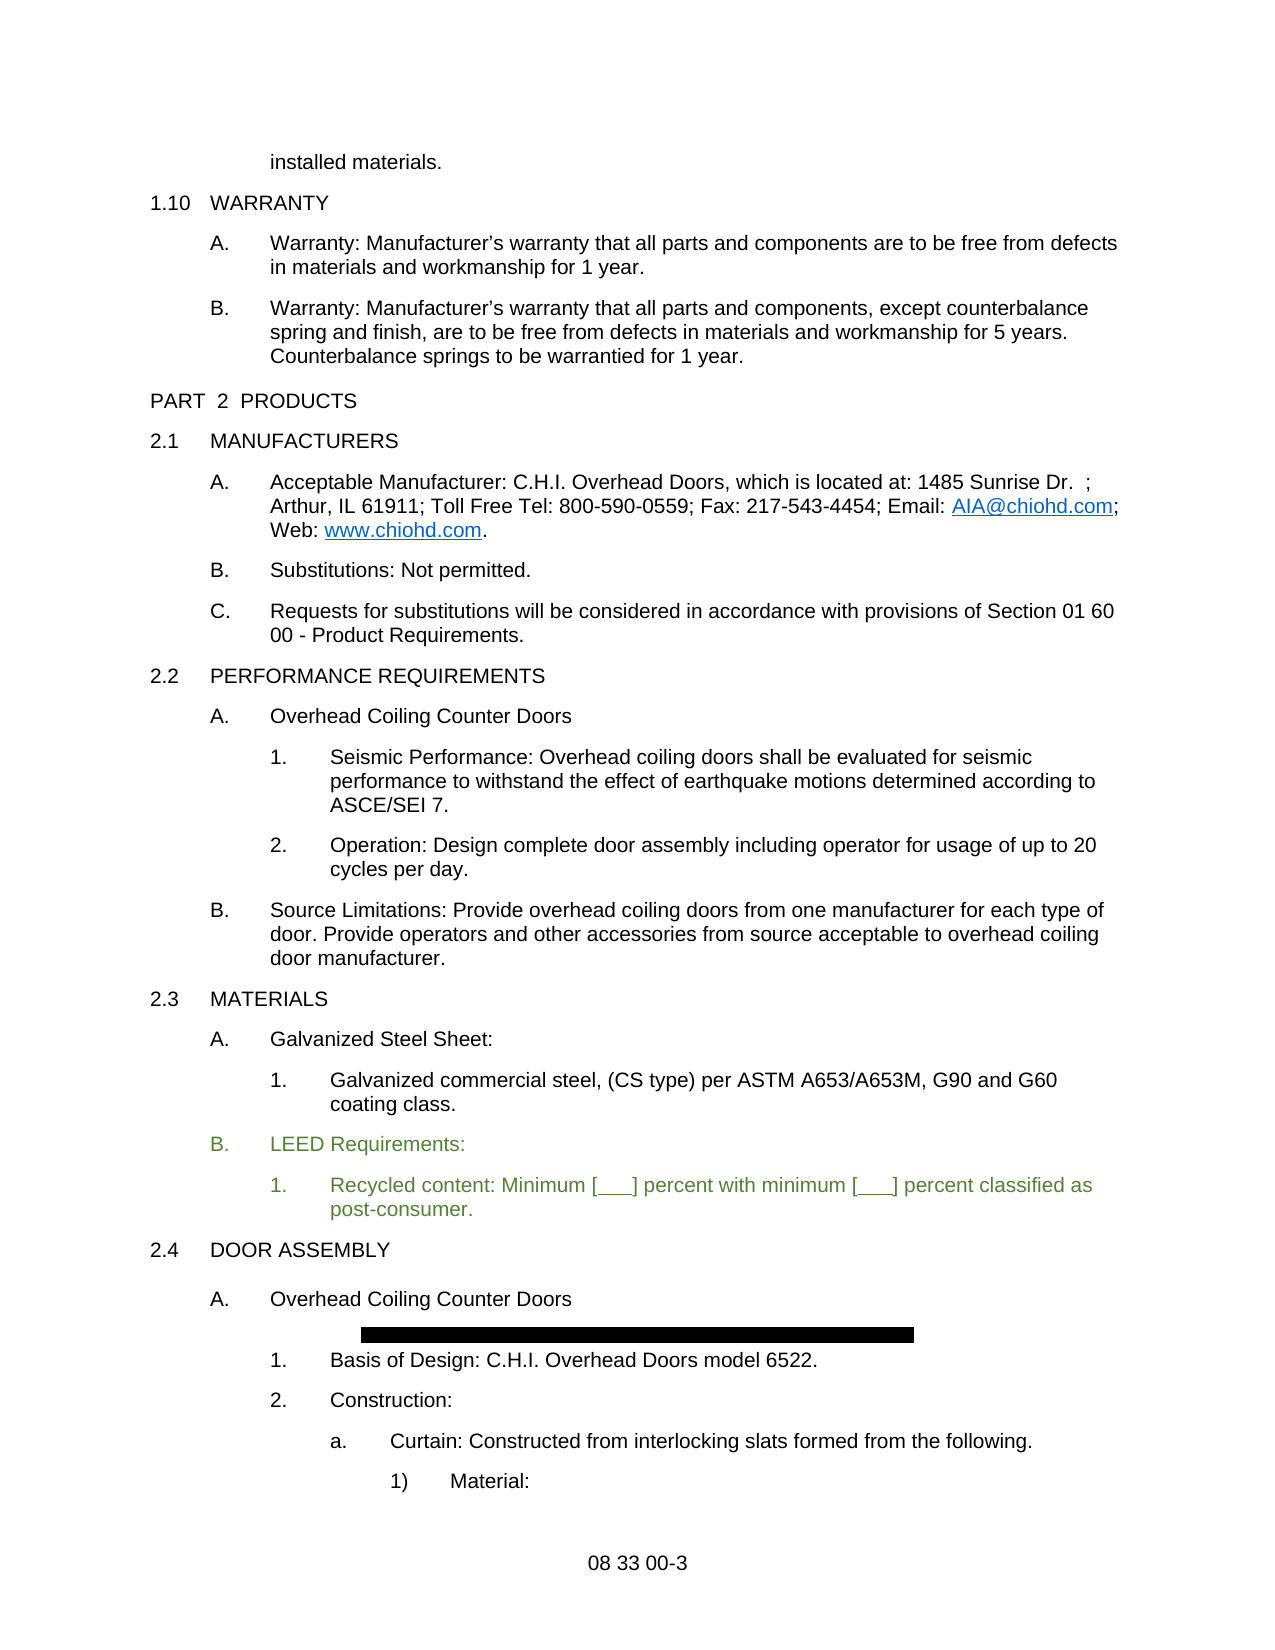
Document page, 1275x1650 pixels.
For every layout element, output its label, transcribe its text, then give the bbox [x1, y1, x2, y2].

list Material: [390, 1469, 1125, 1493]
list Requests for substitutions will be considered in accordance with provisions of Section 01 60 00 - Product Requirements. [210, 599, 1125, 647]
list Overhead Coiling Counter Doors [210, 1286, 1125, 1310]
list Galvanized commercial steel, (CS type) per ASTM A653/A653M, G90 and G60 coating class. [270, 1068, 1125, 1116]
list LEED Requirements: [210, 1132, 1125, 1156]
list DOOR ASSEMBLY [150, 1237, 1125, 1261]
list Overhead Coiling Counter Doors [210, 704, 1125, 728]
list Galvanized Steel Sheet: [210, 1027, 1125, 1051]
list Warranty: Manufacturer’s warranty that all parts and components, except counterbalance spring and finish, are to be free from defects in materials and workmanship for 5 years. Counterbalance springs to be warrantied for 1 year. [210, 296, 1125, 368]
list Seismic Performance: Overhead coiling doors shall be evaluated for seismic performance to withstand the effect of earthquake motions determined according to ASCE/SEI 7. [270, 745, 1125, 817]
list Basis of Design: C.H.I. Overhead Doors model 6522. [270, 1347, 1125, 1371]
list Curtain: Constructed from interlocking slats formed from the following. [330, 1429, 1125, 1453]
list PERFORMANCE REQUIREMENTS [150, 663, 1125, 687]
list Recycled content: Minimum [ ] percent with minimum [ ] percent classified as post-consumer. [270, 1173, 1125, 1221]
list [210, 150, 1125, 174]
list Acceptable Manufacturer: C.H.I. Overhead Doors, which is located at: 1485 Sunrise Dr. ; Arthur, IL 61911; Toll Free Tel: 800-590-0559; Fax: 217-543-4454; Email: AIA@chiohd.com; Web: www.chiohd.com. [210, 470, 1125, 542]
list Substitutions: Not permitted. [210, 558, 1125, 582]
list MATERIALS [150, 986, 1125, 1010]
list WARRANTY [150, 191, 1125, 214]
list Construction: [270, 1388, 1125, 1412]
list Warranty: Manufacturer’s warranty that all parts and components are to be free from defects in materials and workmanship for 1 year. [210, 231, 1125, 279]
list MANUFACTURERS [150, 429, 1125, 453]
list PRODUCTS [150, 388, 1125, 412]
list Operation: Design complete door assembly including operator for usage of up to 20 cycles per day. [270, 833, 1125, 881]
list Source Limitations: Provide overhead coiling doors from one manufacturer for each type of door. Provide operators and other accessories from source acceptable to overhead coiling door manufacturer. [210, 898, 1125, 970]
